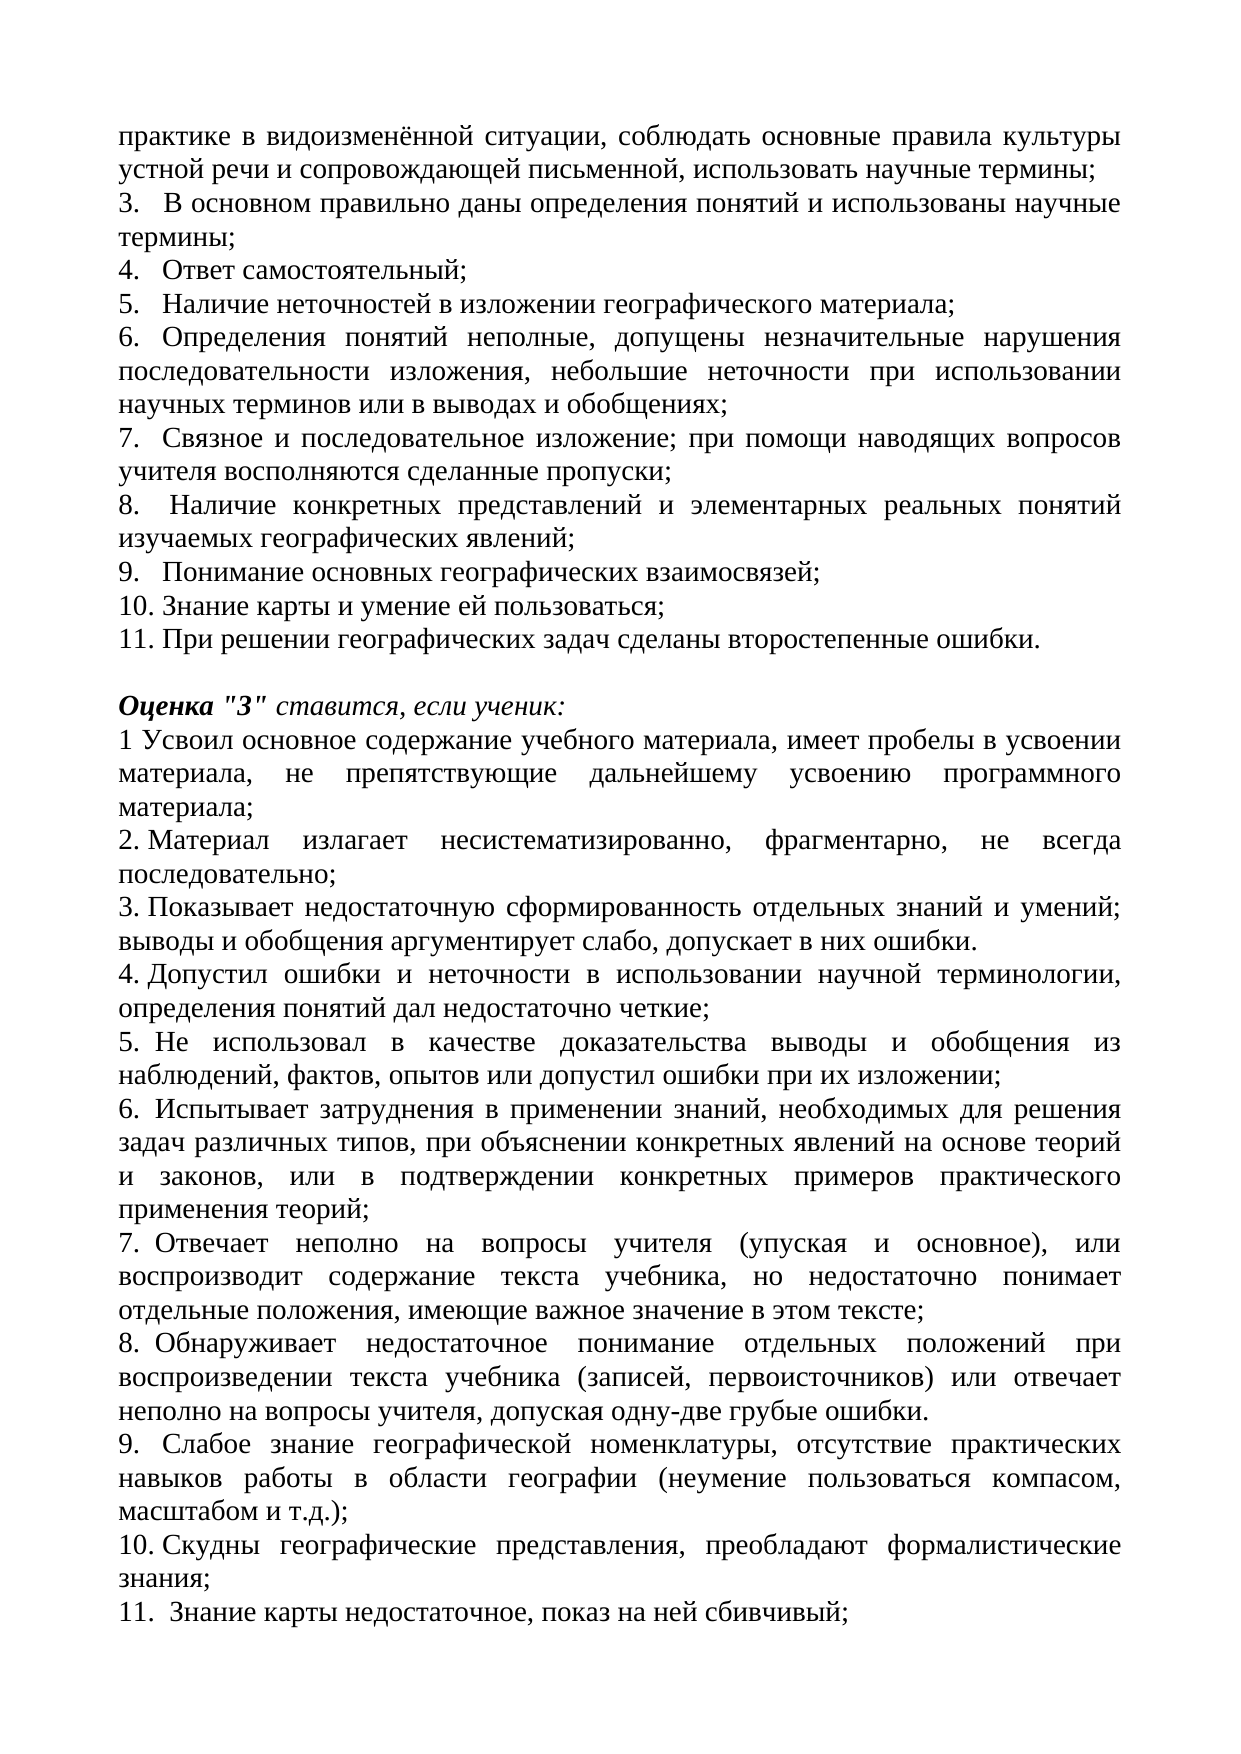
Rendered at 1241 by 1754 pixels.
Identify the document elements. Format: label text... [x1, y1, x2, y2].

text 8. Наличие конкретных представлений и элементарных реальных понятий изучаемых географических явлений; [118, 487, 1122, 554]
text 6. Испытывает затруднения в применении знаний, необходимых для решения задач различных типов, при объяснении конкретных явлений на основе теорий и законов, или в подтверждении конкретных примеров практического применения теорий; [118, 1091, 1122, 1225]
text 3. В основном правильно даны определения понятий и использованы научные термины; [118, 185, 1122, 252]
text 6. Определения понятий неполные, допущены незначительные нарушения последовательности изложения, небольшие неточности при использовании научных терминов или в выводах и обобщениях; [118, 319, 1122, 420]
text 3. Показывает недостаточную сформированность отдельных знаний и умений; выводы и обобщения аргументирует слабо, допускает в них ошибки. [118, 889, 1122, 957]
text 4. Допустил ошибки и неточности в использовании научной терминологии, определения понятий дал недостаточно четкие; [118, 957, 1122, 1024]
text 9. Слабое знание географической номенклатуры, отсутствие практических навыков работы в области географии (неумение пользоваться компасом, масштабом и т.д.); [118, 1426, 1122, 1527]
text 10. Скудны географические представления, преобладают формалистические знания; [118, 1527, 1122, 1594]
text 2. Материал излагает несистематизированно, фрагментарно, не всегда последовательно; [118, 822, 1122, 889]
text 5. Не использовал в качестве доказательства выводы и обобщения из наблюдений, фактов, опытов или допустил ошибки при их изложении; [118, 1024, 1122, 1091]
text Оценка "3" ставится, если ученик: [118, 688, 1122, 722]
text 9. Понимание основных географических взаимосвязей; [118, 554, 1122, 588]
text 8. Обнаруживает недостаточное понимание отдельных положений при воспроизведении текста учебника (записей, первоисточников) или отвечает неполно на вопросы учителя, допуская одну-две грубые ошибки. [118, 1326, 1122, 1426]
text 7. Отвечает неполно на вопросы учителя (упуская и основное), или воспроизводит содержание текста учебника, но недостаточно понимает отдельные положения, имеющие важное значение в этом тексте; [118, 1225, 1122, 1326]
text 10. Знание карты и умение ей пользоваться; [118, 588, 1122, 621]
text 11. Знание карты недостаточное, показ на ней сбивчивый; [118, 1594, 1122, 1627]
text 11. При решении географических задач сделаны второстепенные ошибки. [118, 621, 1122, 655]
text 7. Связное и последовательное изложение; при помощи наводящих вопросов учителя восполняются сделанные пропуски; [118, 420, 1122, 487]
text 4. Ответ самостоятельный; [118, 252, 1122, 286]
text 5. Наличие неточностей в изложении географического материала; [118, 286, 1122, 319]
text 1 Усвоил основное содержание учебного материала, имеет пробелы в усвоении материала, не препятствующие дальнейшему усвоению программного материала; [118, 722, 1122, 822]
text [118, 118, 1122, 185]
